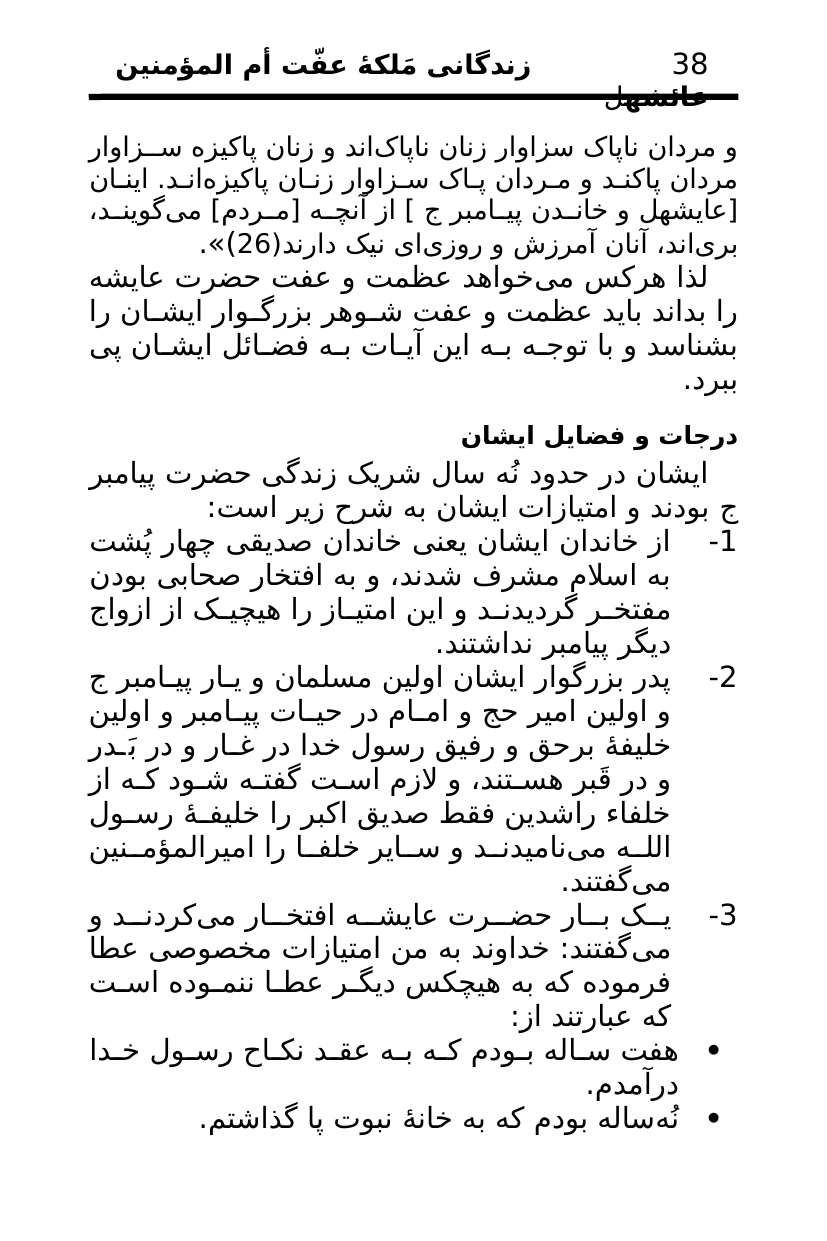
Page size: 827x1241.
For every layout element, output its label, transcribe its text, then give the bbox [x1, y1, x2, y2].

list یک بار حضرت عایشه افتخار می‌کردند و می‌گفتند: خداوند به من امتیازات مخصوصی عطا فرموده که به هیچکس دیگر عطا ننموده است که عبارتند از: [89, 898, 708, 1034]
list نُه‌ساله بودم که به خانۀ نبوت پا گذاشتم. [89, 1102, 708, 1136]
list از خاندان ایشان یعنی خاندان صدیقی چهار پُشت به اسلام مشرف شدند، و به افتخار صحابی بودن مفتخر گردیدند و این امتیاز را هیچیک از ازواج دیگر پیامبر نداشتند. [89, 524, 708, 660]
text ایشان در حدود نُه سال شریک زندگی حضرت پیامبر ج بودند و امتیازات ایشان به شرح زیر است: [89, 456, 738, 524]
list پدر بزرگوار ایشان اولین مسلمان و یار پیامبر ج و اولین امیر حج و امام در حیات پیامبر و اولین خلیفۀ برحق و رفیق رسول خدا در غار و در بَدر و در قَبر هستند، و لازم است گفته شود که از خلفاء راشدین فقط صدیق اکبر را خلیفۀ رسول الله می‌نامیدند و سایر خلفا را امیرالمؤمنین می‌گفتند. [89, 660, 708, 898]
text لذا هرکس می‌خواهد عظمت و عفت حضرت عایشه را بداند باید عظمت و عفت شوهر بزرگوار ایشان را بشناسد و با توجه به این آیات به فضائل ایشان پی ببرد. [89, 260, 738, 396]
text درجات و فضایل ایشان [89, 421, 738, 450]
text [89, 132, 738, 260]
list هفت ساله بودم که به عقد نکاح رسول خدا درآمدم. [89, 1034, 708, 1102]
